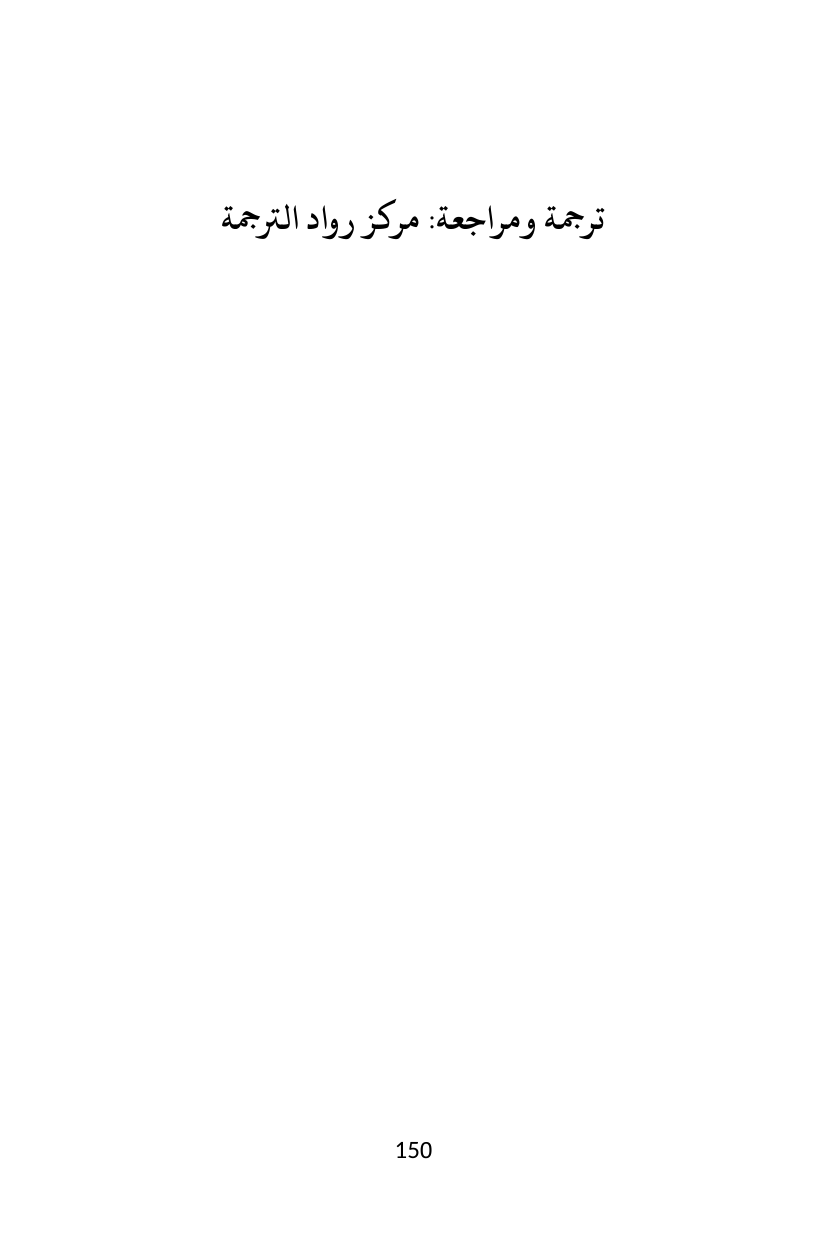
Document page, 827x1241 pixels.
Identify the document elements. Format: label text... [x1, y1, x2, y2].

text ترجمة ومراجعة: مركز رواد الترجمة [118, 187, 709, 250]
